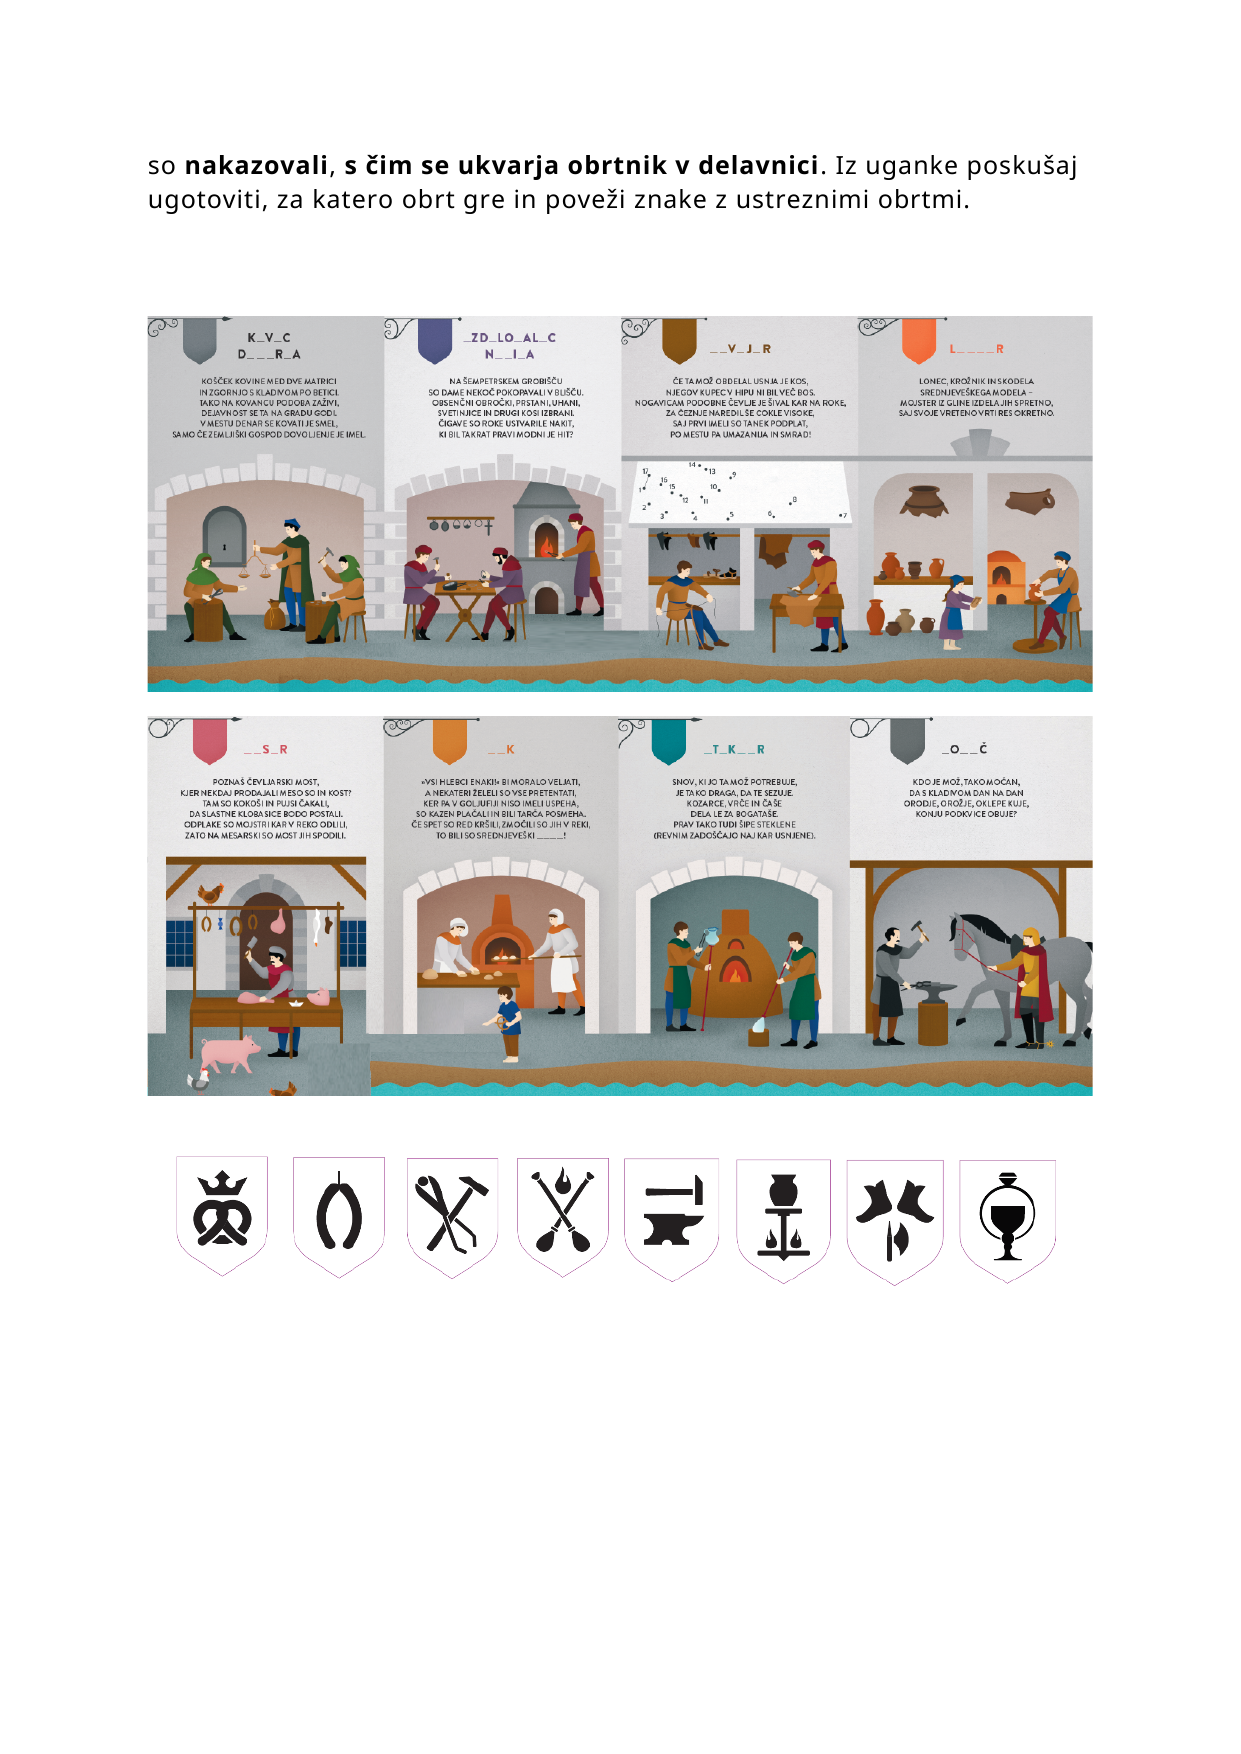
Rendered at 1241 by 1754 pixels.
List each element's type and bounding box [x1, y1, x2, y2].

picture [147, 716, 1093, 1096]
text [148, 148, 1093, 216]
picture [147, 316, 1093, 692]
picture [147, 1120, 1093, 1312]
